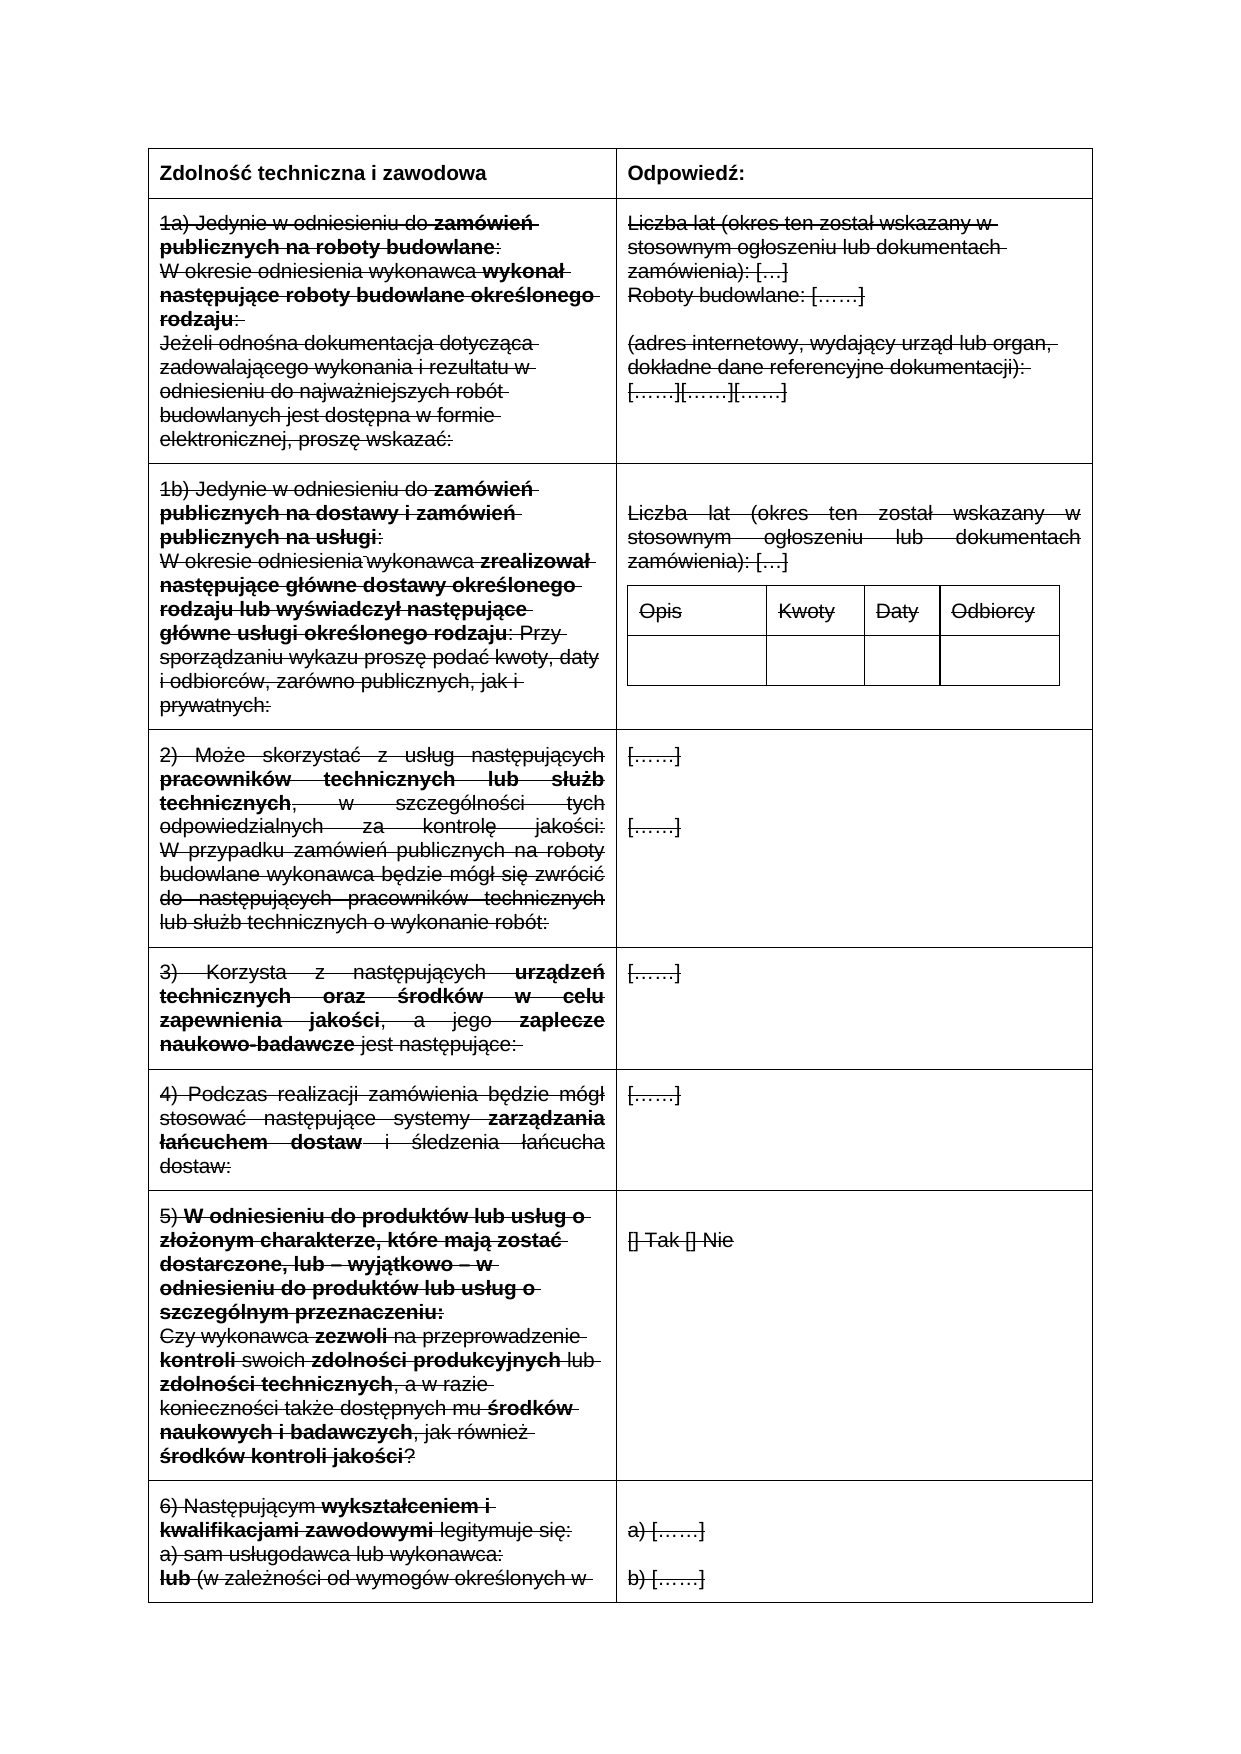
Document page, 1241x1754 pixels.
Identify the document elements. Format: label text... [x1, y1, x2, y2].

table_cell Liczba lat (okres ten został wskazany w stosownym ogłoszeniu lub dokumentach zamówienia): […] Roboty budowlane: [……] (adres internetowy, wydający urząd lub organ, dokładne dane referencyjne dokumentacji): [……][……][……] [617, 199, 1092, 463]
table_cell 5) W odniesieniu do produktów lub usług o złożonym charakterze, które mają zostać dostarczone, lub – wyjątkowo – w odniesieniu do produktów lub usług o szczególnym przeznaczeniu: Czy wykonawca zezwoli na przeprowadzenie kontroli swoich zdolności produkcyjnych lub zdolności technicznych, a w razie konieczności także dostępnych mu środków naukowych i badawczych, jak również środków kontroli jakości? [149, 1191, 616, 1480]
table_cell [] Tak [] Nie [617, 1191, 1092, 1480]
table_header Odpowiedź: [617, 149, 1092, 198]
table_cell [……] [617, 1070, 1092, 1190]
table_cell a) [……] b) [……] [617, 1481, 1092, 1602]
table_cell 4) Podczas realizacji zamówienia będzie mógł stosować następujące systemy zarządzania łańcuchem dostaw i śledzenia łańcucha dostaw: [149, 1070, 616, 1190]
table_cell Liczba lat (okres ten został wskazany w stosownym ogłoszeniu lub dokumentach zamówienia): […] [617, 464, 1092, 729]
table_header Zdolność techniczna i zawodowa [149, 149, 616, 198]
table_cell 1a) Jedynie w odniesieniu do zamówień publicznych na roboty budowlane: W okresie odniesienia wykonawca wykonał następujące roboty budowlane określonego rodzaju: Jeżeli odnośna dokumentacja dotycząca zadowalającego wykonania i rezultatu w odniesieniu do najważniejszych robót budowlanych jest dostępna w formie elektronicznej, proszę wskazać: [149, 199, 616, 463]
table_cell 2) Może skorzystać z usług następujących pracowników technicznych lub służb technicznych, w szczególności tych odpowiedzialnych za kontrolę jakości: W przypadku zamówień publicznych na roboty budowlane wykonawca będzie mógł się zwrócić do następujących pracowników technicznych lub służb technicznych o wykonanie robót: [149, 730, 616, 947]
table_cell [……] [……] [617, 730, 1092, 947]
table_cell [……] [617, 948, 1092, 1068]
table_cell 3) Korzysta z następujących urządzeń technicznych oraz środków w celu zapewnienia jakości, a jego zaplecze naukowo-badawcze jest następujące: [149, 948, 616, 1068]
table_cell 1b) Jedynie w odniesieniu do zamówień publicznych na dostawy i zamówień publicznych na usługi: W okresie odniesienia wykonawca zrealizował następujące główne dostawy określonego rodzaju lub wyświadczył następujące główne usługi określonego rodzaju: Przy sporządzaniu wykazu proszę podać kwoty, daty i odbiorców, zarówno publicznych, jak i prywatnych: [149, 464, 616, 729]
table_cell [149, 1481, 616, 1602]
